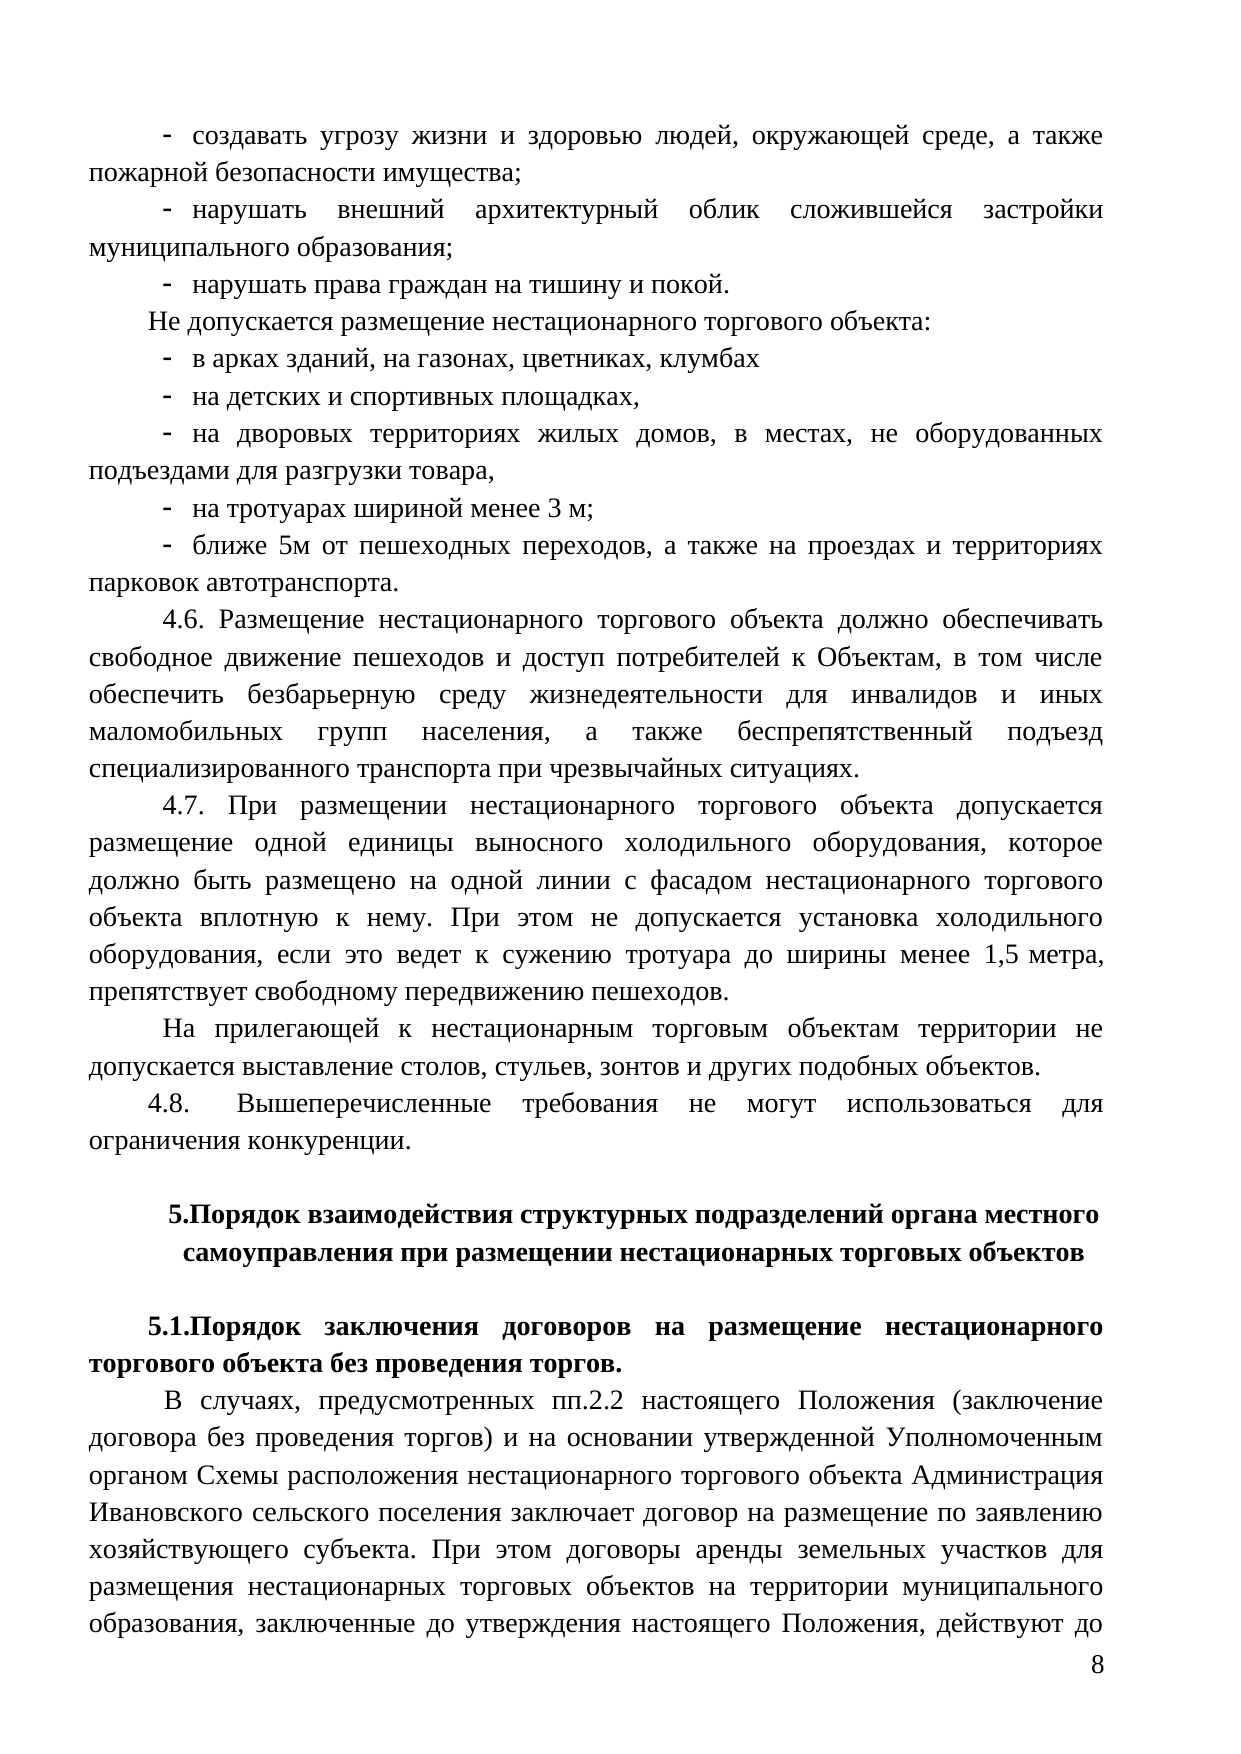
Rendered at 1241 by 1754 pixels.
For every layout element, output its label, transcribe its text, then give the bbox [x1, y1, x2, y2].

list на дворовых территориях жилых домов, в местах, не оборудованных подъездами для разгрузки товара, [89, 416, 1104, 486]
list 5.Порядок взаимодействия структурных подразделений органа местного самоуправления при размещении нестационарных торговых объектов [164, 1197, 1104, 1267]
list на детских и спортивных площадках, [89, 379, 1104, 411]
list нарушать права граждан на тишину и покой. [89, 267, 1104, 299]
list в арках зданий, на газонах, цветниках, клумбах [89, 342, 1104, 374]
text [89, 1383, 1104, 1639]
list на тротуарах шириной менее ; [89, 491, 1104, 523]
text 5.1.Порядок заключения договоров на размещение нестационарного торгового объекта без проведения торгов. [89, 1309, 1104, 1378]
list Вышеперечисленные требования не могут использоваться для ограничения конкуренции. [89, 1086, 1104, 1155]
text Не допускается размещение нестационарного торгового объекта: [89, 304, 1104, 337]
text 4.7. При размещении нестационарного торгового объекта допускается размещение одной единицы выносного холодильного оборудования, которое должно быть размещено на одной линии с фасадом нестационарного торгового объекта вплотную к нему. При этом не допускается установка холодильного оборудования, если это ведет к сужению тротуара до ширины менее 1,5 метра, препятствует свободному передвижению пешеходов. [89, 788, 1104, 1007]
text На прилегающей к нестационарным торговым объектам территории не допускается выставление столов, стульев, зонтов и других подобных объектов. [89, 1011, 1104, 1081]
text 4.6. Размещение нестационарного торгового объекта должно обеспечивать свободное движение пешеходов и доступ потребителей к Объектам, в том числе обеспечить безбарьерную среду жизнедеятельности для инвалидов и иных маломобильных групп населения, а также беспрепятственный подъезд специализированного транспорта при чрезвычайных ситуациях. [89, 602, 1104, 783]
list нарушать внешний архитектурный облик сложившейся застройки муниципального образования; [89, 193, 1104, 262]
list создавать угрозу жизни и здоровью людей, окружающей среде, а также пожарной безопасности имущества; [89, 118, 1104, 188]
list ближе 5м от пешеходных переходов, а также на проездах и территориях парковок автотранспорта. [89, 528, 1104, 598]
